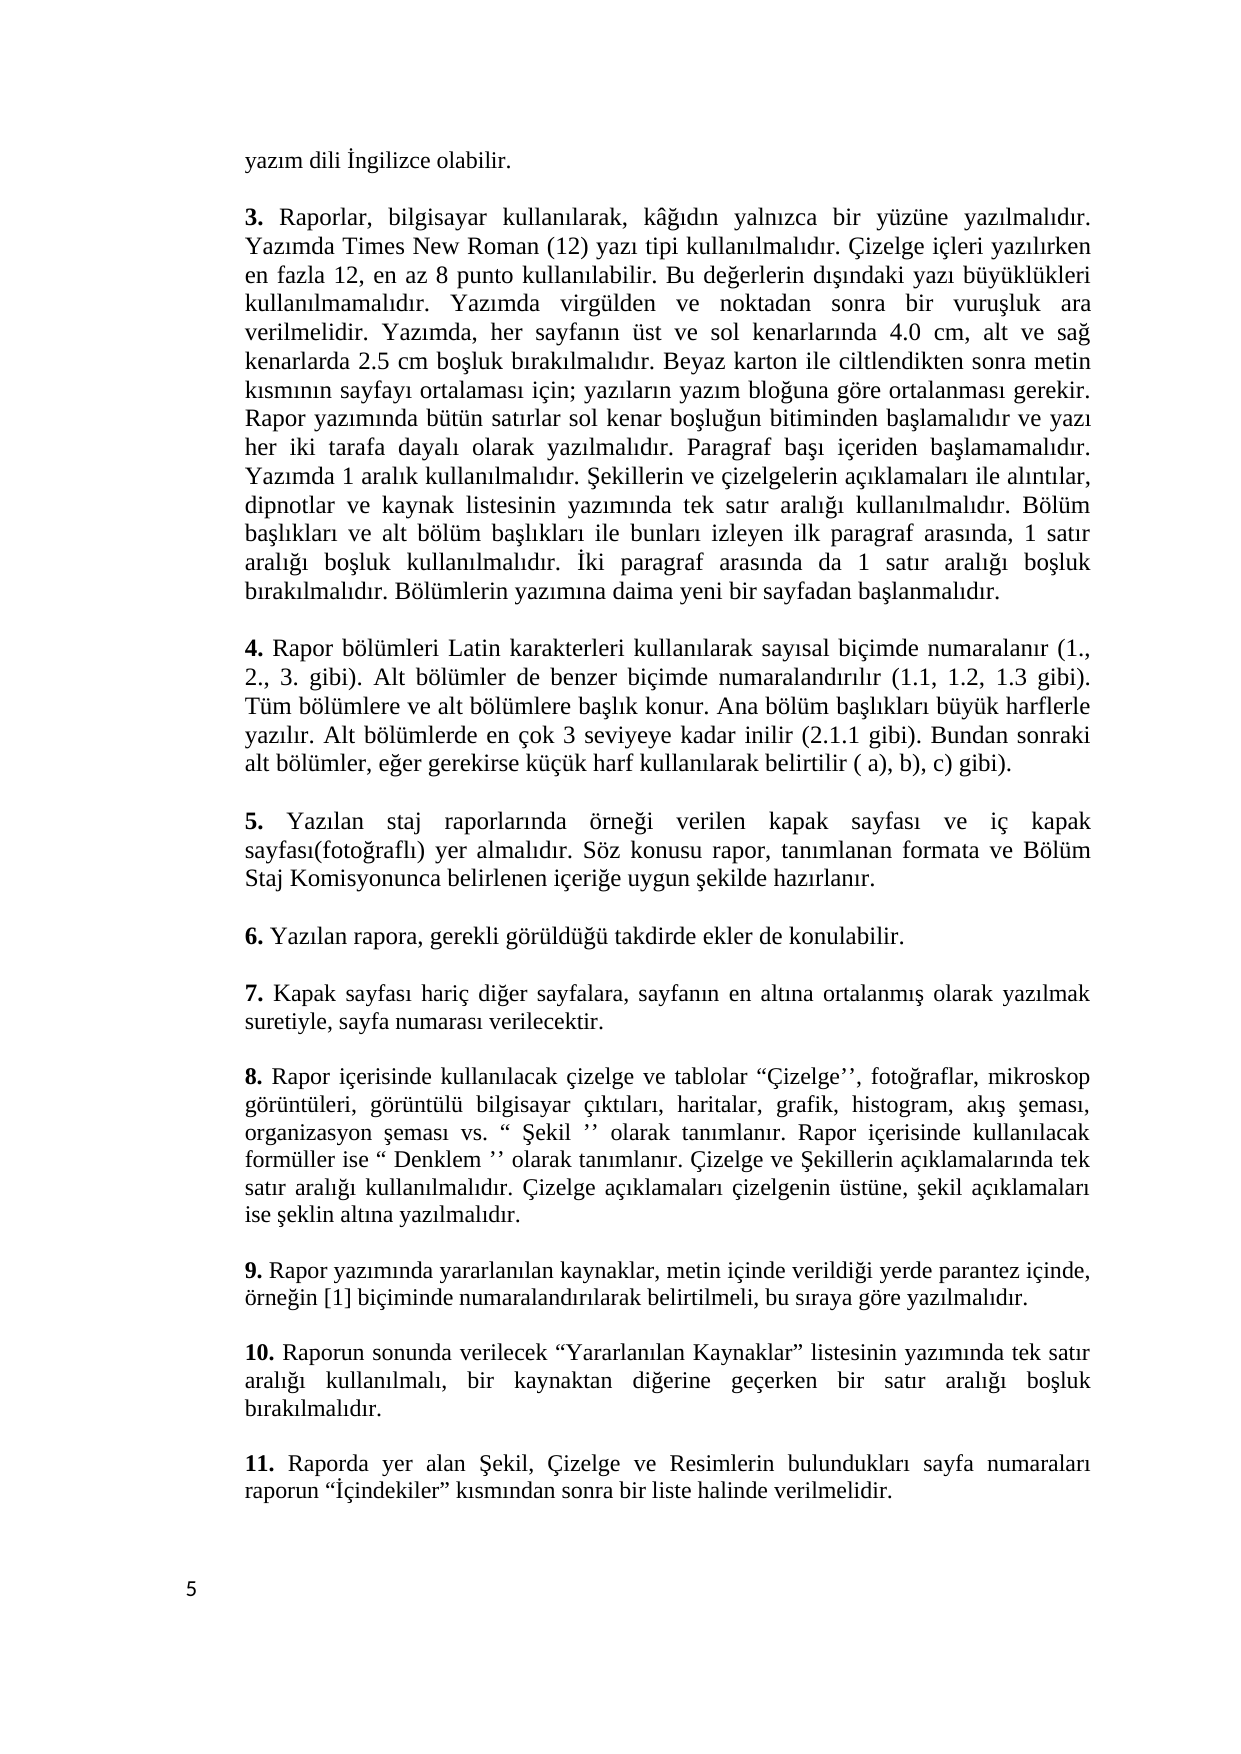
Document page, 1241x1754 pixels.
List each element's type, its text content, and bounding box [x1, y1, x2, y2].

text 9. Rapor yazımında yararlanılan kaynaklar, metin içinde verildiği yerde parantez içinde, örneğin [1] biçiminde numaralandırılarak belirtilmeli, bu sıraya göre yazılmalıdır. [244, 1256, 1092, 1311]
text 11. Raporda yer alan Şekil, Çizelge ve Resimlerin bulundukları sayfa numaraları raporun “İçindekiler” kısmından sonra bir liste halinde verilmelidir. [244, 1449, 1092, 1504]
text 10. Raporun sonunda verilecek “Yararlanılan Kaynaklar” listesinin yazımında tek satır aralığı kullanılmalı, bir kaynaktan diğerine geçerken bir satır aralığı boşluk bırakılmalıdır. [244, 1338, 1092, 1421]
text 6. Yazılan rapora, gerekli görüldüğü takdirde ekler de konulabilir. [244, 921, 1092, 950]
text 8. Rapor içerisinde kullanılacak çizelge ve tablolar “Çizelge’’, fotoğraflar, mikroskop görüntüleri, görüntülü bilgisayar çıktıları, haritalar, grafik, histogram, akış şeması, organizasyon şeması vs. “ Şekil ’’ olarak tanımlanır. Rapor içerisinde kullanılacak formüller ise “ Denklem ’’ olarak tanımlanır. Çizelge ve Şekillerin açıklamalarında tek satır aralığı kullanılmalıdır. Çizelge açıklamaları çizelgenin üstüne, şekil açıklamaları ise şeklin altına yazılmalıdır. [244, 1062, 1092, 1228]
text 3. Raporlar, bilgisayar kullanılarak, kâğıdın yalnızca bir yüzüne yazılmalıdır. Yazımda Times New Roman (12) yazı tipi kullanılmalıdır. Çizelge içleri yazılırken en fazla 12, en az 8 punto kullanılabilir. Bu değerlerin dışındaki yazı büyüklükleri kullanılmamalıdır. Yazımda virgülden ve noktadan sonra bir vuruşluk ara verilmelidir. Yazımda, her sayfanın üst ve sol kenarlarında 4.0 cm, alt ve sağ kenarlarda 2.5 cm boşluk bırakılmalıdır. Beyaz karton ile ciltlendikten sonra metin kısmının sayfayı ortalaması için; yazıların yazım bloğuna göre ortalanması gerekir. Rapor yazımında bütün satırlar sol kenar boşluğun bitiminden başlamalıdır ve yazı her iki tarafa dayalı olarak yazılmalıdır. Paragraf başı içeriden başlamamalıdır. Yazımda 1 aralık kullanılmalıdır. Şekillerin ve çizelgelerin açıklamaları ile alıntılar, dipnotlar ve kaynak listesinin yazımında tek satır aralığı kullanılmalıdır. Bölüm başlıkları ve alt bölüm başlıkları ile bunları izleyen ilk paragraf arasında, 1 satır aralığı boşluk kullanılmalıdır. İki paragraf arasında da 1 satır aralığı boşluk bırakılmalıdır. Bölümlerin yazımına daima yeni bir sayfadan başlanmalıdır. [244, 202, 1092, 605]
text 7. Kapak sayfası hariç diğer sayfalara, sayfanın en altına ortalanmış olarak yazılmak suretiyle, sayfa numarası verilecektir. [244, 978, 1092, 1035]
text 5. Yazılan staj raporlarında örneği verilen kapak sayfası ve iç kapak sayfası(fotoğraflı) yer almalıdır. Söz konusu rapor, tanımlanan formata ve Bölüm Staj Komisyonunca belirlenen içeriğe uygun şekilde hazırlanır. [244, 806, 1092, 892]
text 4. Rapor bölümleri Latin karakterleri kullanılarak sayısal biçimde numaralanır (1., 2., 3. gibi). Alt bölümler de benzer biçimde numaralandırılır (1.1, 1.2, 1.3 gibi). Tüm bölümlere ve alt bölümlere başlık konur. Ana bölüm başlıkları büyük harflerle yazılır. Alt bölümlerde en çok 3 seviyeye kadar inilir (2.1.1 gibi). Bundan sonraki alt bölümler, eğer gerekirse küçük harf kullanılarak belirtilir ( a), b), c) gibi). [244, 633, 1092, 777]
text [244, 146, 1092, 173]
